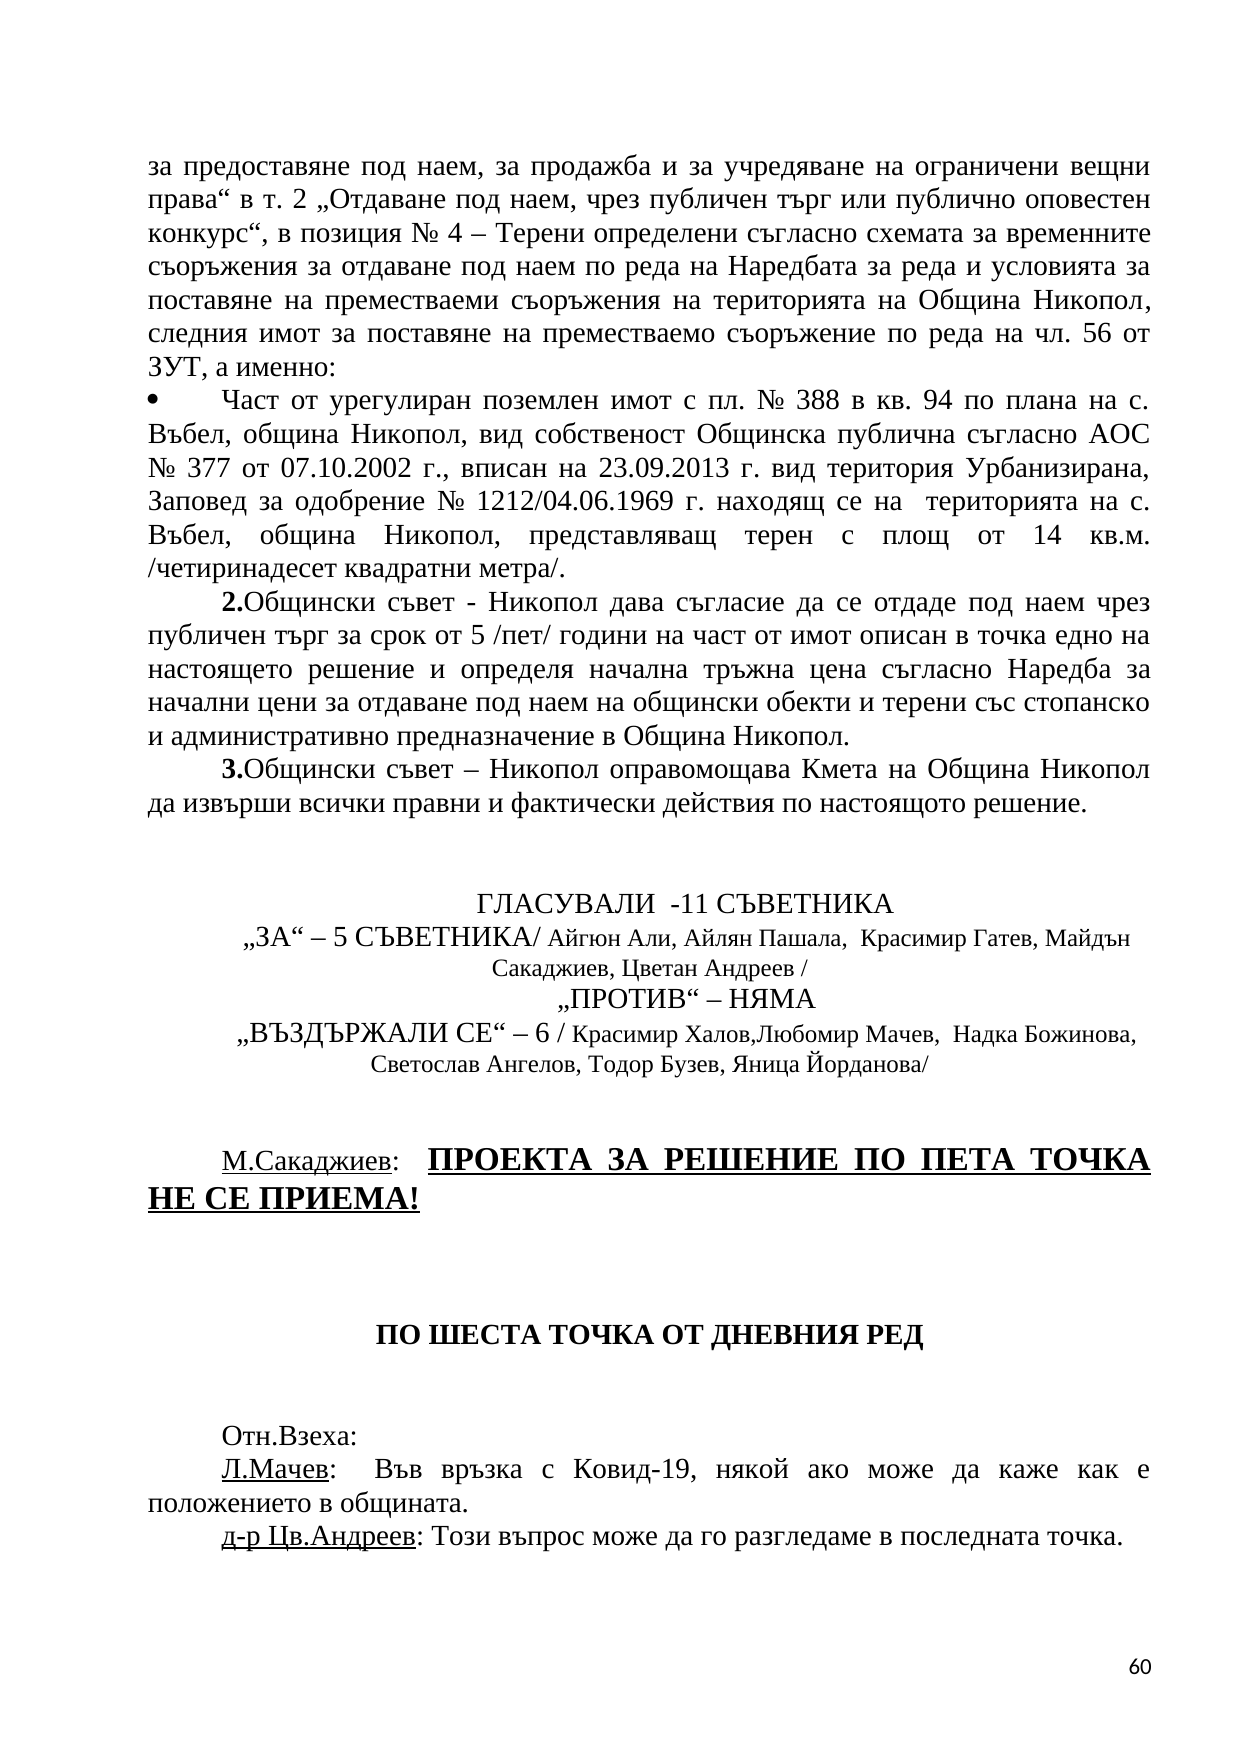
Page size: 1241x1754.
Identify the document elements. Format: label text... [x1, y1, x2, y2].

text ПО ШЕСТА ТОЧКА ОТ ДНЕВНИЯ РЕД [148, 1317, 1152, 1351]
text „ЗА“ – 5 СЪВЕТНИКА/ Айгюн Али, Айлян Пашала, Красимир Гатев, Майдън Сакаджиев, Цветан Андреев / [148, 919, 1152, 982]
text д-р Цв.Андреев: Този въпрос може да го разгледаме в последната точка. [148, 1518, 1152, 1552]
text ГЛАСУВАЛИ -11 СЪВЕТНИКА [148, 886, 1149, 919]
text Л.Мачев: Във връзка с Ковид-19, някой ако може да каже как е положението в общината. [148, 1451, 1152, 1518]
text „ПРОТИВ“ – НЯМА [148, 982, 1152, 1015]
text Отн.Взеха: [148, 1418, 1152, 1451]
text 3.Общински съвет – Никопол оправомощава Кмета на Община Никопол да извърши всички правни и фактически действия по настоящото решение. [148, 752, 1152, 819]
text М.Сакаджиев: ПРОЕКТА ЗА РЕШЕНИЕ ПО ПЕТА ТОЧКА НЕ СЕ ПРИЕМА! [148, 1140, 1152, 1216]
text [148, 148, 1152, 382]
text „ВЪЗДЪРЖАЛИ СЕ“ – 6 / Красимир Халов,Любомир Мачев, Надка Божинова, Светослав Ангелов, Тодор Бузев, Яница Йорданова/ [148, 1015, 1152, 1077]
text 2.Общински съвет - Никопол дава съгласие да се отдаде под наем чрез публичен търг за срок от 5 /пет/ години на част от имот описан в точка едно на настоящето решение и определя начална тръжна цена съгласно Наредба за начални цени за отдаване под наем на общински обекти и терени със стопанско и административно предназначение в Община Никопол. [148, 584, 1152, 752]
list Част от урегулиран поземлен имот с пл. № 388 в кв. 94 по плана на с. Въбел, община Никопол, вид собственост Общинска публична съгласно АОС № 377 от 07.10.2002 г., вписан на 23.09.2013 г. вид територия Урбанизирана, Заповед за одобрение № 1212/04.06.1969 г. находящ се на територията на с. Въбел, община Никопол, представляващ терен с площ от 14 кв.м. /четиринадесет квадратни метра/. [148, 382, 1152, 584]
